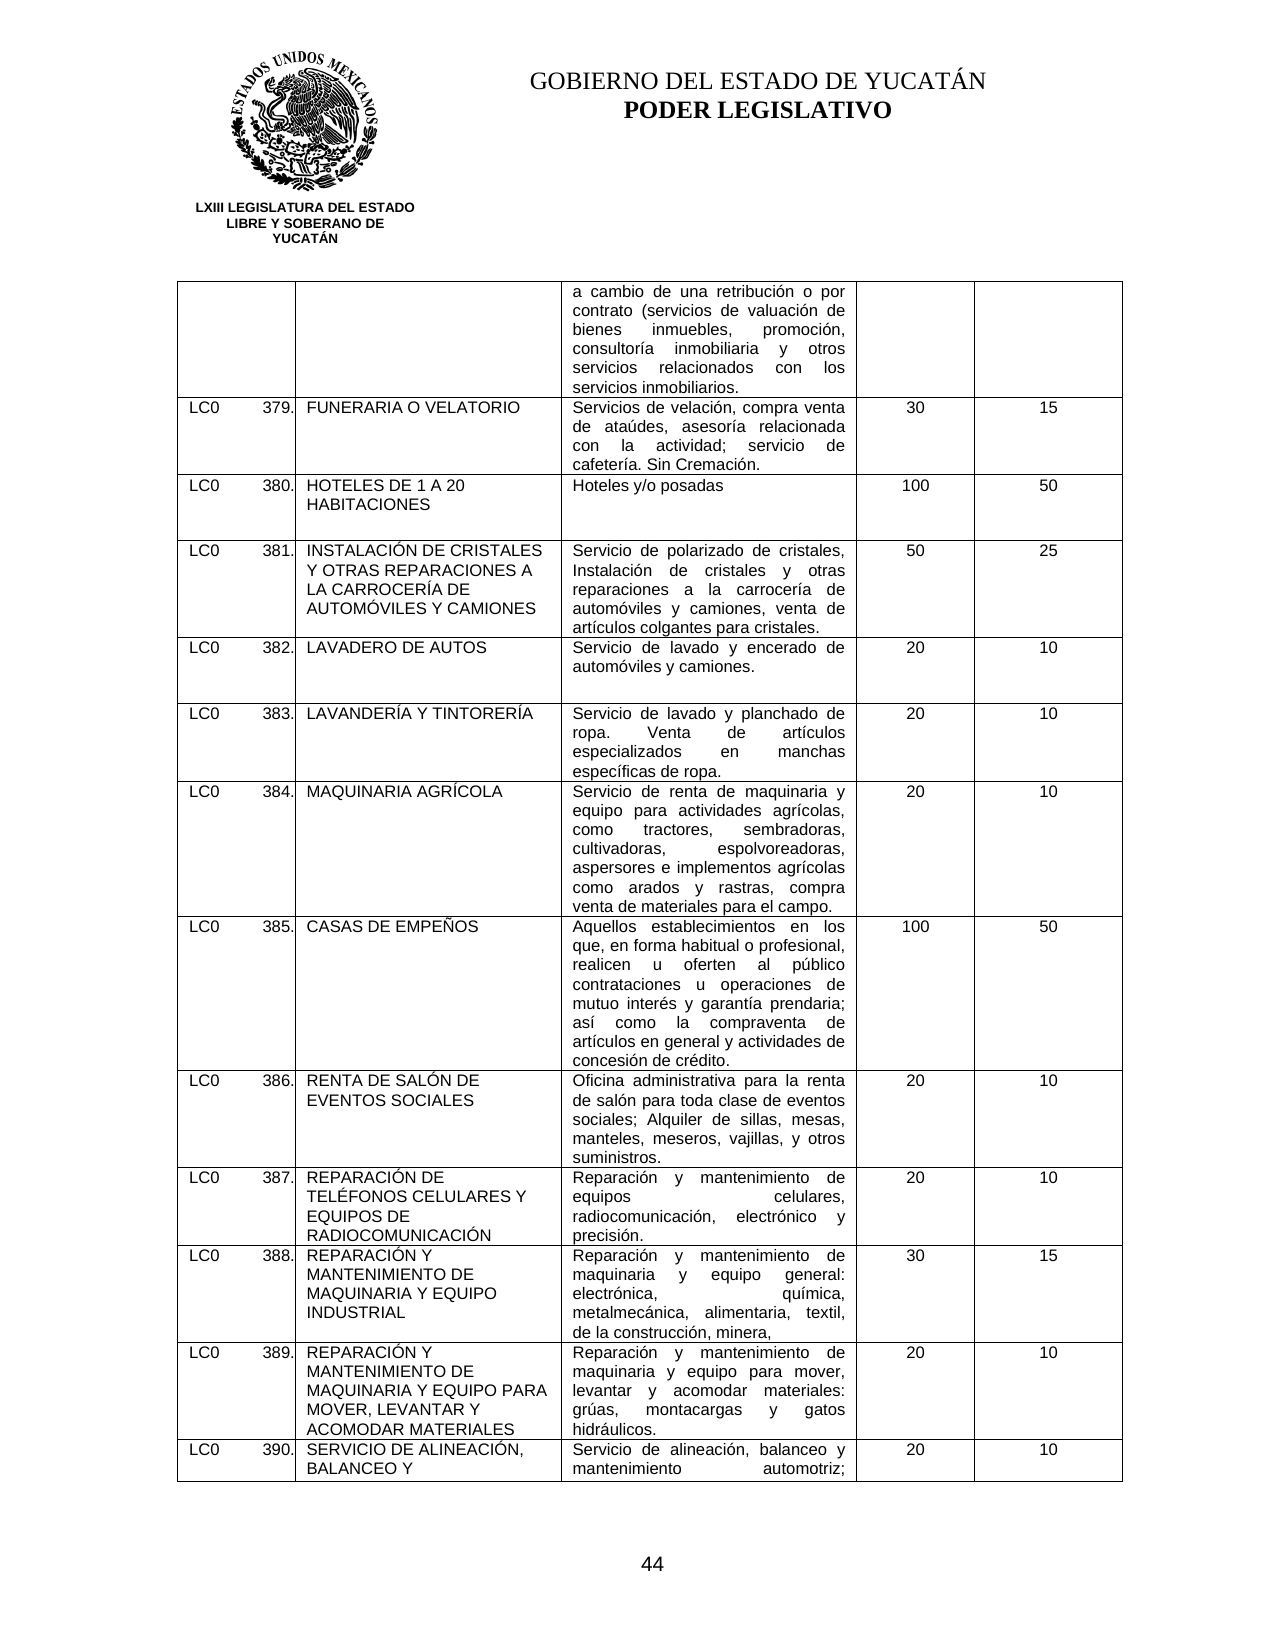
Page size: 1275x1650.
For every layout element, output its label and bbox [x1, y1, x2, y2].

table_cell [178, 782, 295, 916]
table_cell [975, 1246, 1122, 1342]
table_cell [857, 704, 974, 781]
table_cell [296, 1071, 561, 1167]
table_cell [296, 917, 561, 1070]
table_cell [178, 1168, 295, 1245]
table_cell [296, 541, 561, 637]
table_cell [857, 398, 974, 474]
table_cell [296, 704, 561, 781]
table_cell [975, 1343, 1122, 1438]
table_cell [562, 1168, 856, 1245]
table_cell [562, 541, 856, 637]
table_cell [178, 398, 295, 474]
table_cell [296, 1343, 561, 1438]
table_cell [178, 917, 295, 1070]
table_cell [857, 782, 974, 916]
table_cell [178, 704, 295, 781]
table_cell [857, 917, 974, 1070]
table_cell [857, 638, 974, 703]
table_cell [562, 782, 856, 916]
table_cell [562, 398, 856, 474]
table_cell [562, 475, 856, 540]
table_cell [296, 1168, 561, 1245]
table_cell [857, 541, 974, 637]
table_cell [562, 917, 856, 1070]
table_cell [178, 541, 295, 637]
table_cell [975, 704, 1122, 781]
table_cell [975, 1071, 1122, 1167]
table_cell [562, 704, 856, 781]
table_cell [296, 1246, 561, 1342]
picture [195, 17, 413, 225]
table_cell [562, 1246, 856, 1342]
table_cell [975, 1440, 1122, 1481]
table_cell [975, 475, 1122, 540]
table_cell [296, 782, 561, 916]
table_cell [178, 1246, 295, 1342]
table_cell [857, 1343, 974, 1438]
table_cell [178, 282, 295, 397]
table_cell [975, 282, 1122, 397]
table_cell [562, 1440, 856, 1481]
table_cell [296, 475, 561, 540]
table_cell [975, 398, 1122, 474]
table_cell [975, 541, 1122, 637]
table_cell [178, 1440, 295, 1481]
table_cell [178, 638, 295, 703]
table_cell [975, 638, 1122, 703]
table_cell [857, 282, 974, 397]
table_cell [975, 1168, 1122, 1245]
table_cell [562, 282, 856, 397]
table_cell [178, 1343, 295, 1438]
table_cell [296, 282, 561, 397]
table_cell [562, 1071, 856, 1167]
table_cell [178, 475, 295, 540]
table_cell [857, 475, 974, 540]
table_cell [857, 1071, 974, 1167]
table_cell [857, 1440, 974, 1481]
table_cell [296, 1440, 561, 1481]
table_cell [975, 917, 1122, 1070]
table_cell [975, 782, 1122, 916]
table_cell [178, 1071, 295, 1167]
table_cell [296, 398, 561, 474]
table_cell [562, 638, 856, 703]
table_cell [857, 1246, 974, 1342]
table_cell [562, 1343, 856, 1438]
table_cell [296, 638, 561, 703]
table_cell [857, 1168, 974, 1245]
